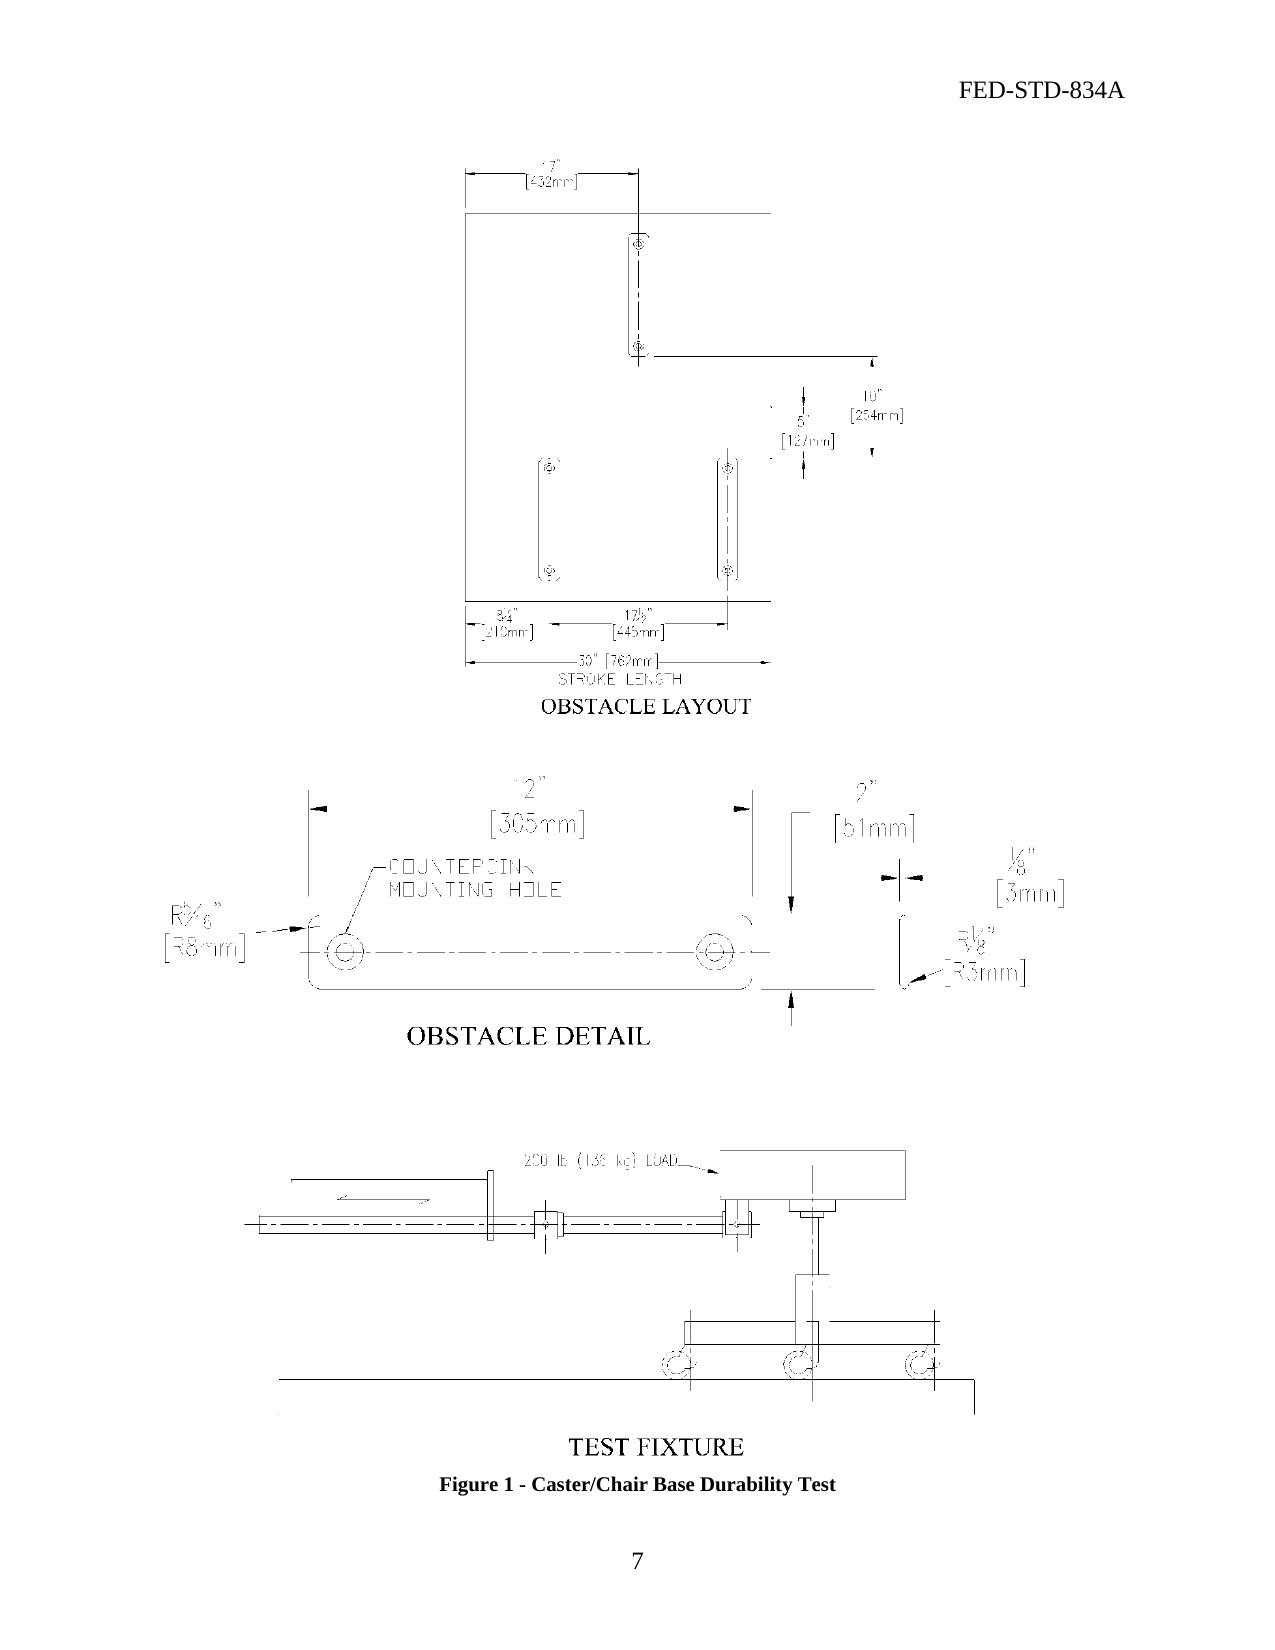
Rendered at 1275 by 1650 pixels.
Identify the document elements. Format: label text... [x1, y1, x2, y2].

text Figure 1 - Caster/Chair Base Durability Test [150, 1472, 1125, 1496]
picture [150, 150, 1111, 1460]
